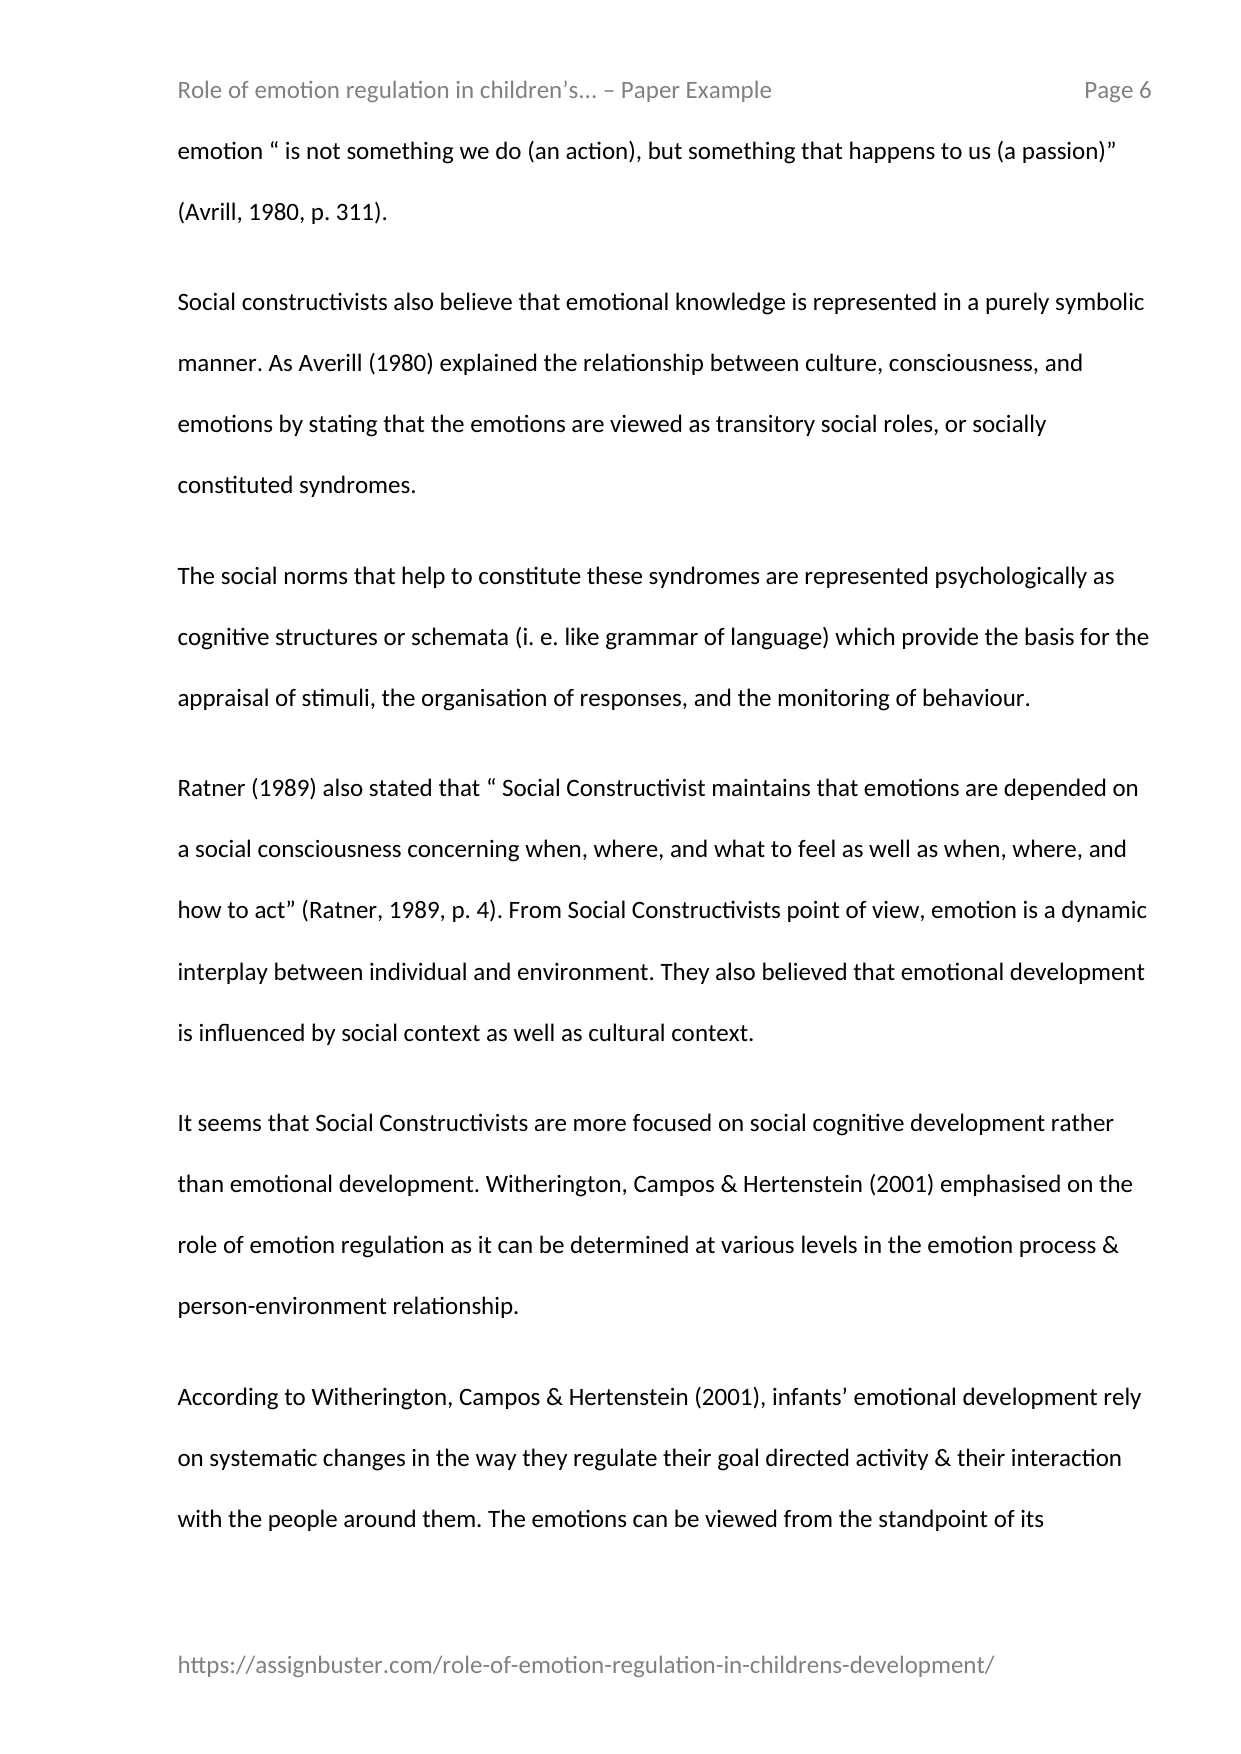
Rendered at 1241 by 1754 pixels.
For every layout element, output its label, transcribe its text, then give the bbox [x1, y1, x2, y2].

text It seems that Social Constructivists are more focused on social cognitive development rather than emotional development. Witherington, Campos & Hertenstein (2001) emphasised on the role of emotion regulation as it can be determined at various levels in the emotion process & person-environment relationship. [177, 1107, 1152, 1321]
text Ratner (1989) also stated that “ Social Constructivist maintains that emotions are depended on a social consciousness concerning when, where, and what to feel as well as when, where, and how to act” (Ratner, 1989, p. 4). From Social Constructivists point of view, emotion is a dynamic interplay between individual and environment. They also believed that emotional development is influenced by social context as well as cultural context. [177, 773, 1152, 1047]
text Social constructivists also believe that emotional knowledge is represented in a purely symbolic manner. As Averill (1980) explained the relationship between culture, consciousness, and emotions by stating that the emotions are viewed as transitory social roles, or socially constituted syndromes. [177, 286, 1152, 500]
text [177, 1381, 1152, 1533]
text The social norms that help to constitute these syndromes are represented psychologically as cognitive structures or schemata (i. e. like grammar of language) which provide the basis for the appraisal of stimuli, the organisation of responses, and the monitoring of behaviour. [177, 560, 1152, 713]
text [177, 135, 1152, 226]
